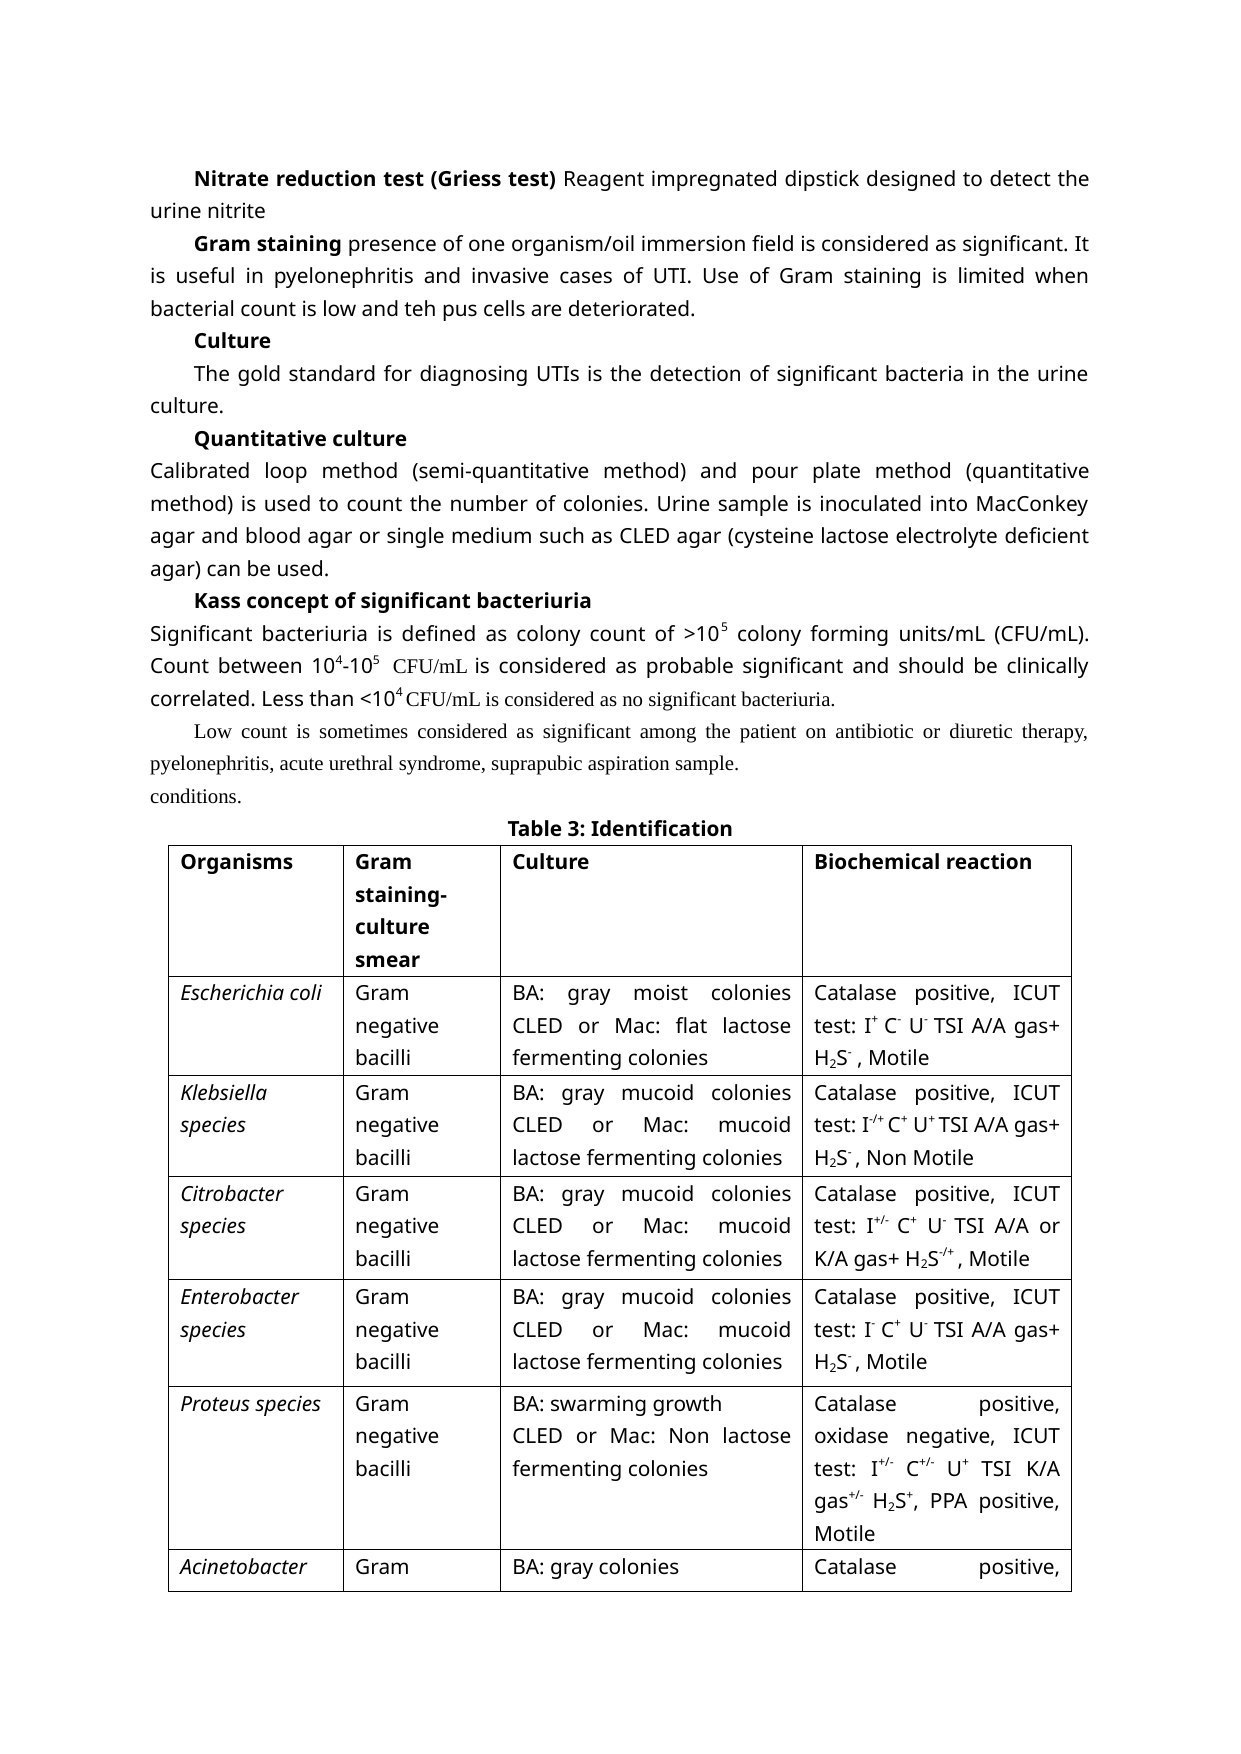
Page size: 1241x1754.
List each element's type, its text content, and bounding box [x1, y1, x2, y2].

table_cell BA: gray moist colonies CLED or Mac: flat lactose fermenting colonies [501, 977, 802, 1075]
text Gram staining presence of one organism/oil immersion field is considered as significant. It is useful in pyelonephritis and invasive cases of UTI. Use of Gram staining is limited when bacterial count is low and teh pus cells are deteriorated. [150, 227, 1090, 324]
text Low count is sometimes considered as significant among the patient on antibiotic or diuretic therapy, pyelonephritis, acute urethral syndrome, suprapubic aspiration sample. [150, 714, 1090, 779]
table_cell Catalase positive, ICUT test: I- C+ U- TSI A/A gas+ H2S- , Motile [803, 1280, 1071, 1386]
table_cell BA: gray mucoid colonies CLED or Mac: mucoid lactose fermenting colonies [501, 1177, 802, 1279]
table_header Gram staining- culture smear [344, 846, 500, 976]
table_cell Gram negative bacilli [344, 977, 500, 1075]
text Nitrate reduction test (Griess test) Reagent impregnated dipstick designed to detect the urine nitrite [150, 162, 1090, 227]
text conditions. [150, 779, 1090, 812]
table_cell BA: gray mucoid colonies CLED or Mac: mucoid lactose fermenting colonies [501, 1076, 802, 1176]
table_cell Citrobacter species [169, 1177, 343, 1279]
table_cell BA: gray mucoid colonies CLED or Mac: mucoid lactose fermenting colonies [501, 1280, 802, 1386]
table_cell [803, 1550, 1071, 1591]
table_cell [169, 1550, 343, 1591]
table_header Organisms [169, 846, 343, 976]
text Culture [150, 324, 1090, 357]
table_cell Enterobacter species [169, 1280, 343, 1386]
table_cell Klebsiella species [169, 1076, 343, 1176]
table_cell Proteus species [169, 1387, 343, 1549]
table_cell Gram negative bacilli [344, 1177, 500, 1279]
text Quantitative culture [150, 422, 1090, 454]
text Significant bacteriuria is defined as colony count of >105 colony forming units/mL (CFU/mL). Count between 104-105 CFU/mL is considered as probable significant and should be clinically correlated. Less than <104 CFU/mL is considered as no significant bacteriuria. [150, 617, 1090, 714]
text Table 3: Identification [150, 812, 1090, 844]
text Kass concept of significant bacteriuria [150, 584, 1090, 617]
table_cell Catalase positive, ICUT test: I+/- C+ U- TSI A/A or K/A gas+ H2S-/+ , Motile [803, 1177, 1071, 1279]
table_cell Catalase positive, ICUT test: I+ C- U- TSI A/A gas+ H2S- , Motile [803, 977, 1071, 1075]
text The gold standard for diagnosing UTIs is the detection of significant bacteria in the urine culture. [150, 357, 1090, 422]
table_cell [501, 1550, 802, 1591]
table_cell Gram negative bacilli [344, 1076, 500, 1176]
table_header Biochemical reaction [803, 846, 1071, 976]
table_cell Gram negative bacilli [344, 1280, 500, 1386]
table_cell Gram negative bacilli [344, 1387, 500, 1549]
table_cell Catalase positive, ICUT test: I-/+ C+ U+ TSI A/A gas+ H2S- , Non Motile [803, 1076, 1071, 1176]
table_cell BA: swarming growth CLED or Mac: Non lactose fermenting colonies [501, 1387, 802, 1549]
table_cell Catalase positive, oxidase negative, ICUT test: I+/- C+/- U+ TSI K/A gas+/- H2S+, PPA positive, Motile [803, 1387, 1071, 1549]
table_cell Escherichia coli [169, 977, 343, 1075]
text Calibrated loop method (semi-quantitative method) and pour plate method (quantitative method) is used to count the number of colonies. Urine sample is inoculated into MacConkey agar and blood agar or single medium such as CLED agar (cysteine lactose electrolyte deficient agar) can be used. [150, 454, 1090, 584]
table_header Culture [501, 846, 802, 976]
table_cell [344, 1550, 500, 1591]
